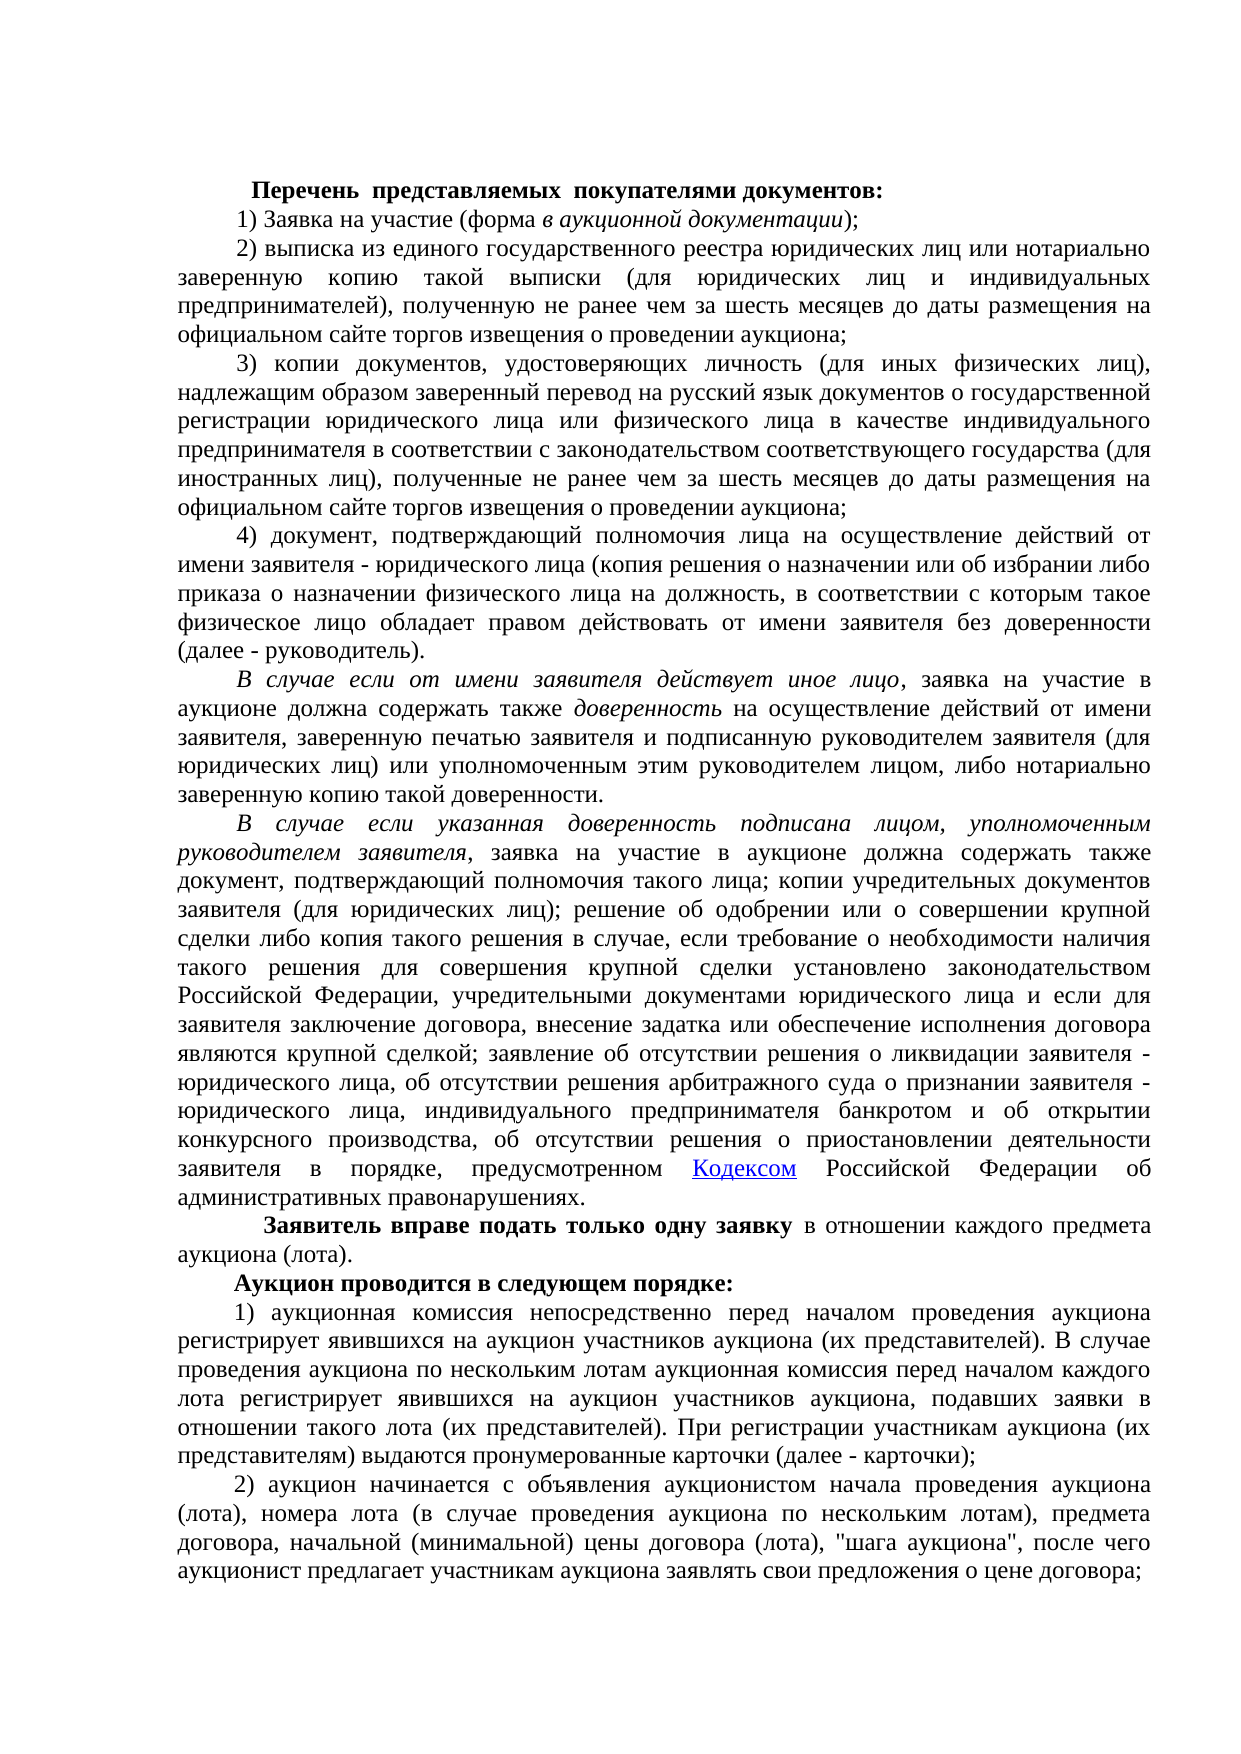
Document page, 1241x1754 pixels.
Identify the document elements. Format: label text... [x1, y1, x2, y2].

text 2) аукцион начинается с объявления аукционистом начала проведения аукциона (лота), номера лота (в случае проведения аукциона по нескольким лотам), предмета договора, начальной (минимальной) цены договора (лота), "шага аукциона", после чего аукционист предлагает участникам аукциона заявлять свои предложения о цене договора; [177, 1469, 1152, 1584]
text Аукцион проводится в следующем порядке: [177, 1268, 1152, 1297]
text 1) аукционная комиссия непосредственно перед началом проведения аукциона регистрирует явившихся на аукцион участников аукциона (их представителей). В случае проведения аукциона по нескольким лотам аукционная комиссия перед началом каждого лота регистрирует явившихся на аукцион участников аукциона, подавших заявки в отношении такого лота (их представителей). При регистрации участникам аукциона (их представителям) выдаются пронумерованные карточки (далее - карточки); [177, 1297, 1152, 1469]
text 4) документ, подтверждающий полномочия лица на осуществление действий от имени заявителя - юридического лица (копия решения о назначении или об избрании либо приказа о назначении физического лица на должность, в соответствии с которым такое физическое лицо обладает правом действовать от имени заявителя без доверенности (далее - руководитель). [177, 521, 1152, 664]
text Перечень представляемых покупателями документов: [177, 176, 1152, 204]
text 2) выписка из единого государственного реестра юридических лиц или нотариально заверенную копию такой выписки (для юридических лиц и индивидуальных предпринимателей), полученную не ранее чем за шесть месяцев до даты размещения на официальном сайте торгов извещения о проведении аукциона; [177, 233, 1152, 348]
text Заявитель вправе подать только одну заявку в отношении каждого предмета аукциона (лота). [177, 1211, 1152, 1268]
text В случае если от имени заявителя действует иное лицо, заявка на участие в аукционе должна содержать также доверенность на осуществление действий от имени заявителя, заверенную печатью заявителя и подписанную руководителем заявителя (для юридических лиц) или уполномоченным этим руководителем лицом, либо нотариально заверенную копию такой доверенности. [177, 664, 1152, 808]
text 3) копии документов, удостоверяющих личность (для иных физических лиц), надлежащим образом заверенный перевод на русский язык документов о государственной регистрации юридического лица или физического лица в качестве индивидуального предпринимателя в соответствии с законодательством соответствующего государства (для иностранных лиц), полученные не ранее чем за шесть месяцев до даты размещения на официальном сайте торгов извещения о проведении аукциона; [177, 348, 1152, 521]
text В случае если указанная доверенность подписана лицом, уполномоченным руководителем заявителя, заявка на участие в аукционе должна содержать также документ, подтверждающий полномочия такого лица; копии учредительных документов заявителя (для юридических лиц); решение об одобрении или о совершении крупной сделки либо копия такого решения в случае, если требование о необходимости наличия такого решения для совершения крупной сделки установлено законодательством Российской Федерации, учредительными документами юридического лица и если для заявителя заключение договора, внесение задатка или обеспечение исполнения договора являются крупной сделкой; заявление об отсутствии решения о ликвидации заявителя - юридического лица, об отсутствии решения арбитражного суда о признании заявителя - юридического лица, индивидуального предпринимателя банкротом и об открытии конкурсного производства, об отсутствии решения о приостановлении деятельности заявителя в порядке, предусмотренном Кодексом Российской Федерации об административных правонарушениях. [177, 808, 1152, 1211]
text 1) Заявка на участие (форма в аукционной документации); [177, 204, 1152, 233]
